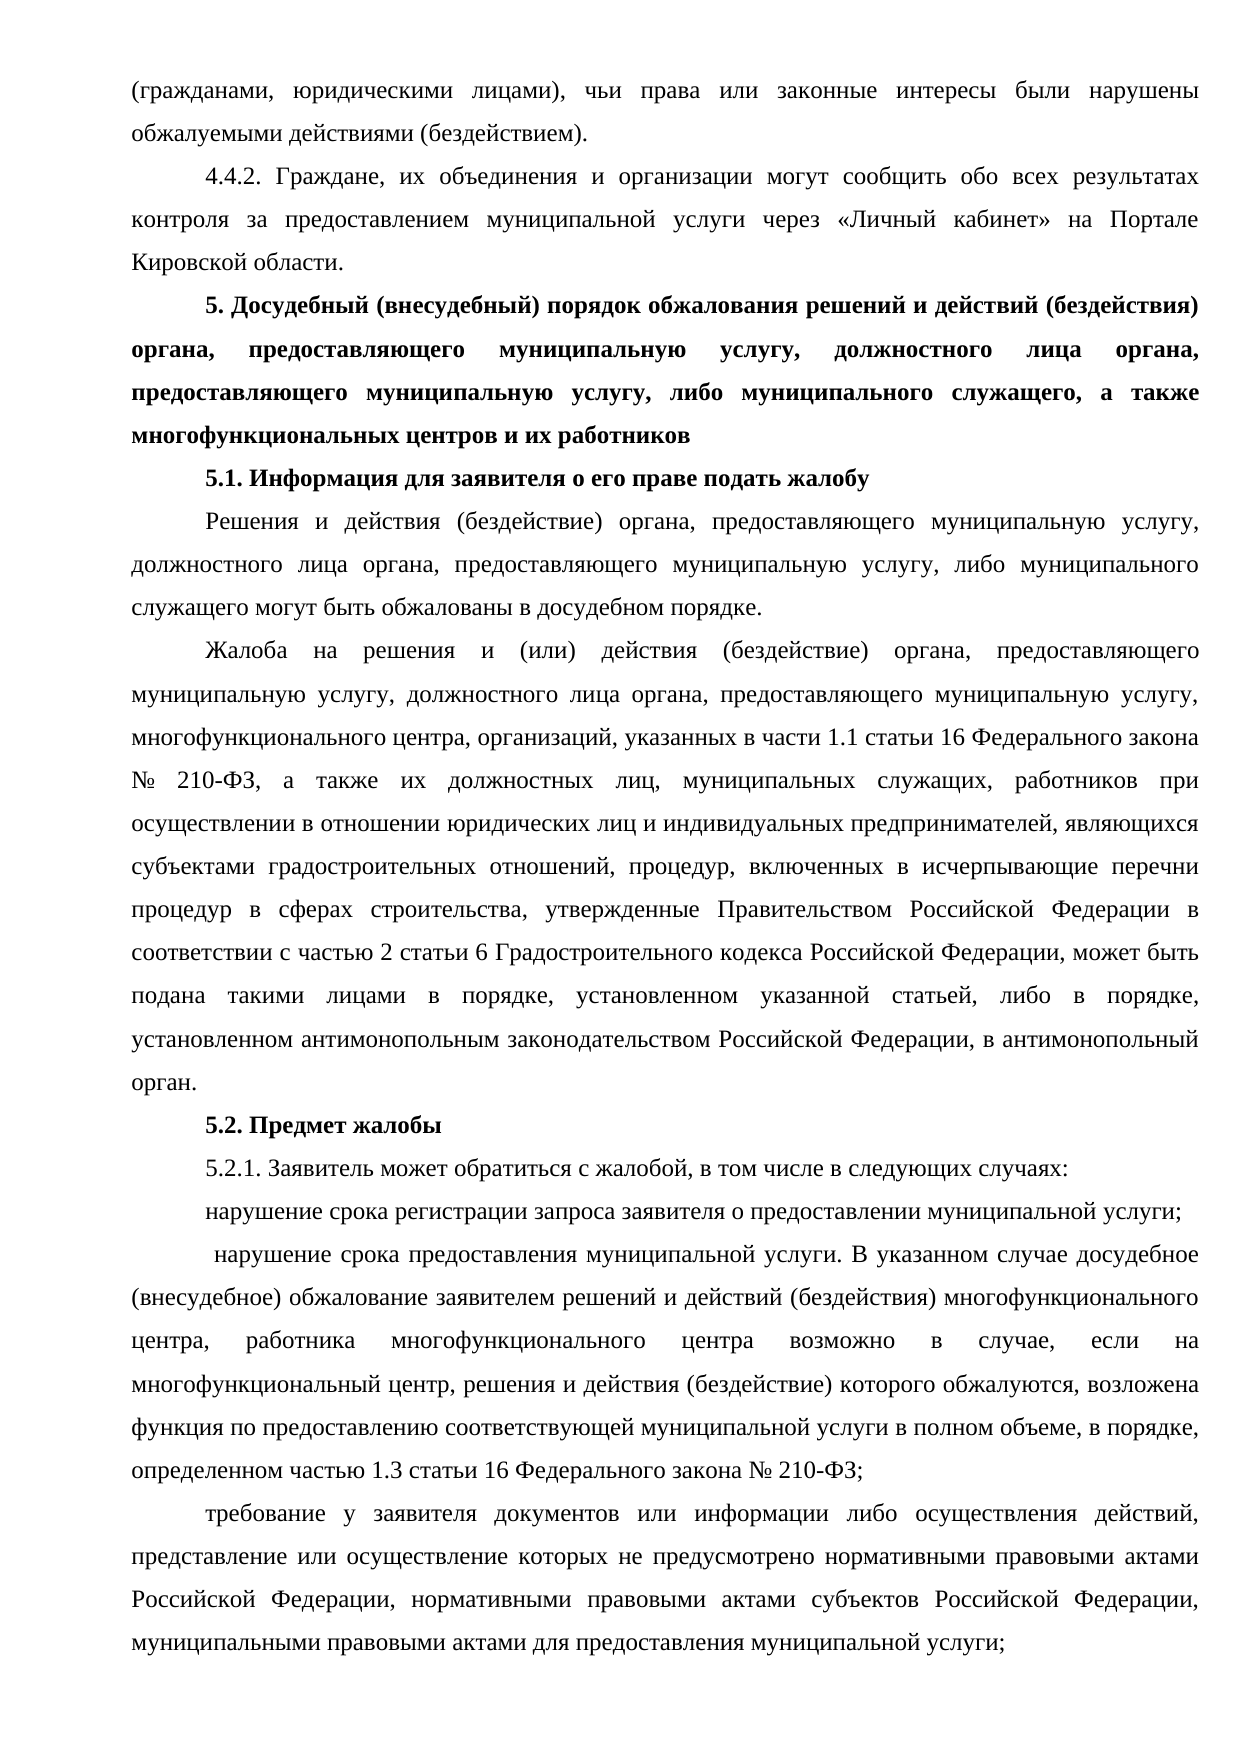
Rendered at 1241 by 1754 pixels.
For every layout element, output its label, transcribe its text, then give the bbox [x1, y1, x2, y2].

text нарушение срока регистрации запроса заявителя о предоставлении муниципальной услуги; [131, 1196, 1200, 1225]
text 5.1. Информация для заявителя о его праве подать жалобу [131, 463, 1200, 492]
text 5.2.1. Заявитель может обратиться с жалобой, в том числе в следующих случаях: [131, 1153, 1200, 1182]
text 4.4.2. Граждане, их объединения и организации могут сообщить обо всех результатах контроля за предоставлением муниципальной услуги через «Личный кабинет» на Портале Кировской области. [131, 161, 1200, 276]
text Решения и действия (бездействие) органа, предоставляющего муниципальную услугу, должностного лица органа, предоставляющего муниципальную услугу, либо муниципального служащего могут быть обжалованы в досудебном порядке. [131, 506, 1200, 621]
text Жалоба на решения и (или) действия (бездействие) органа, предоставляющего муниципальную услугу, должностного лица органа, предоставляющего муниципальную услугу, многофункционального центра, организаций, указанных в части 1.1 статьи 16 Федерального закона № 210-ФЗ, а также их должностных лиц, муниципальных служащих, работников при осуществлении в отношении юридических лиц и индивидуальных предпринимателей, являющихся субъектами градостроительных отношений, процедур, включенных в исчерпывающие перечни процедур в сферах строительства, утвержденные Правительством Российской Федерации в соответствии с частью 2 статьи 6 Градостроительного кодекса Российской Федерации, может быть подана такими лицами в порядке, установленном указанной статьей, либо в порядке, установленном антимонопольным законодательством Российской Федерации, в антимонопольный орган. [131, 636, 1200, 1096]
text 5.2. Предмет жалобы [131, 1110, 1200, 1139]
text нарушение срока предоставления муниципальной услуги. В указанном случае досудебное (внесудебное) обжалование заявителем решений и действий (бездействия) многофункционального центра, работника многофункционального центра возможно в случае, если на многофункциональный центр, решения и действия (бездействие) которого обжалуются, возложена функция по предоставлению соответствующей муниципальной услуги в полном объеме, в порядке, определенном частью 1.3 статьи 16 Федерального закона № 210-ФЗ; [131, 1239, 1200, 1484]
text требование у заявителя документов или информации либо осуществления действий, представление или осуществление которых не предусмотрено нормативными правовыми актами Российской Федерации, нормативными правовыми актами субъектов Российской Федерации, муниципальными правовыми актами для предоставления муниципальной услуги; [131, 1498, 1200, 1656]
text 5. Досудебный (внесудебный) порядок обжалования решений и действий (бездействия) органа, предоставляющего муниципальную услугу, должностного лица органа, предоставляющего муниципальную услугу, либо муниципального служащего, а также многофункциональных центров и их работников [131, 291, 1200, 449]
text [131, 75, 1200, 147]
